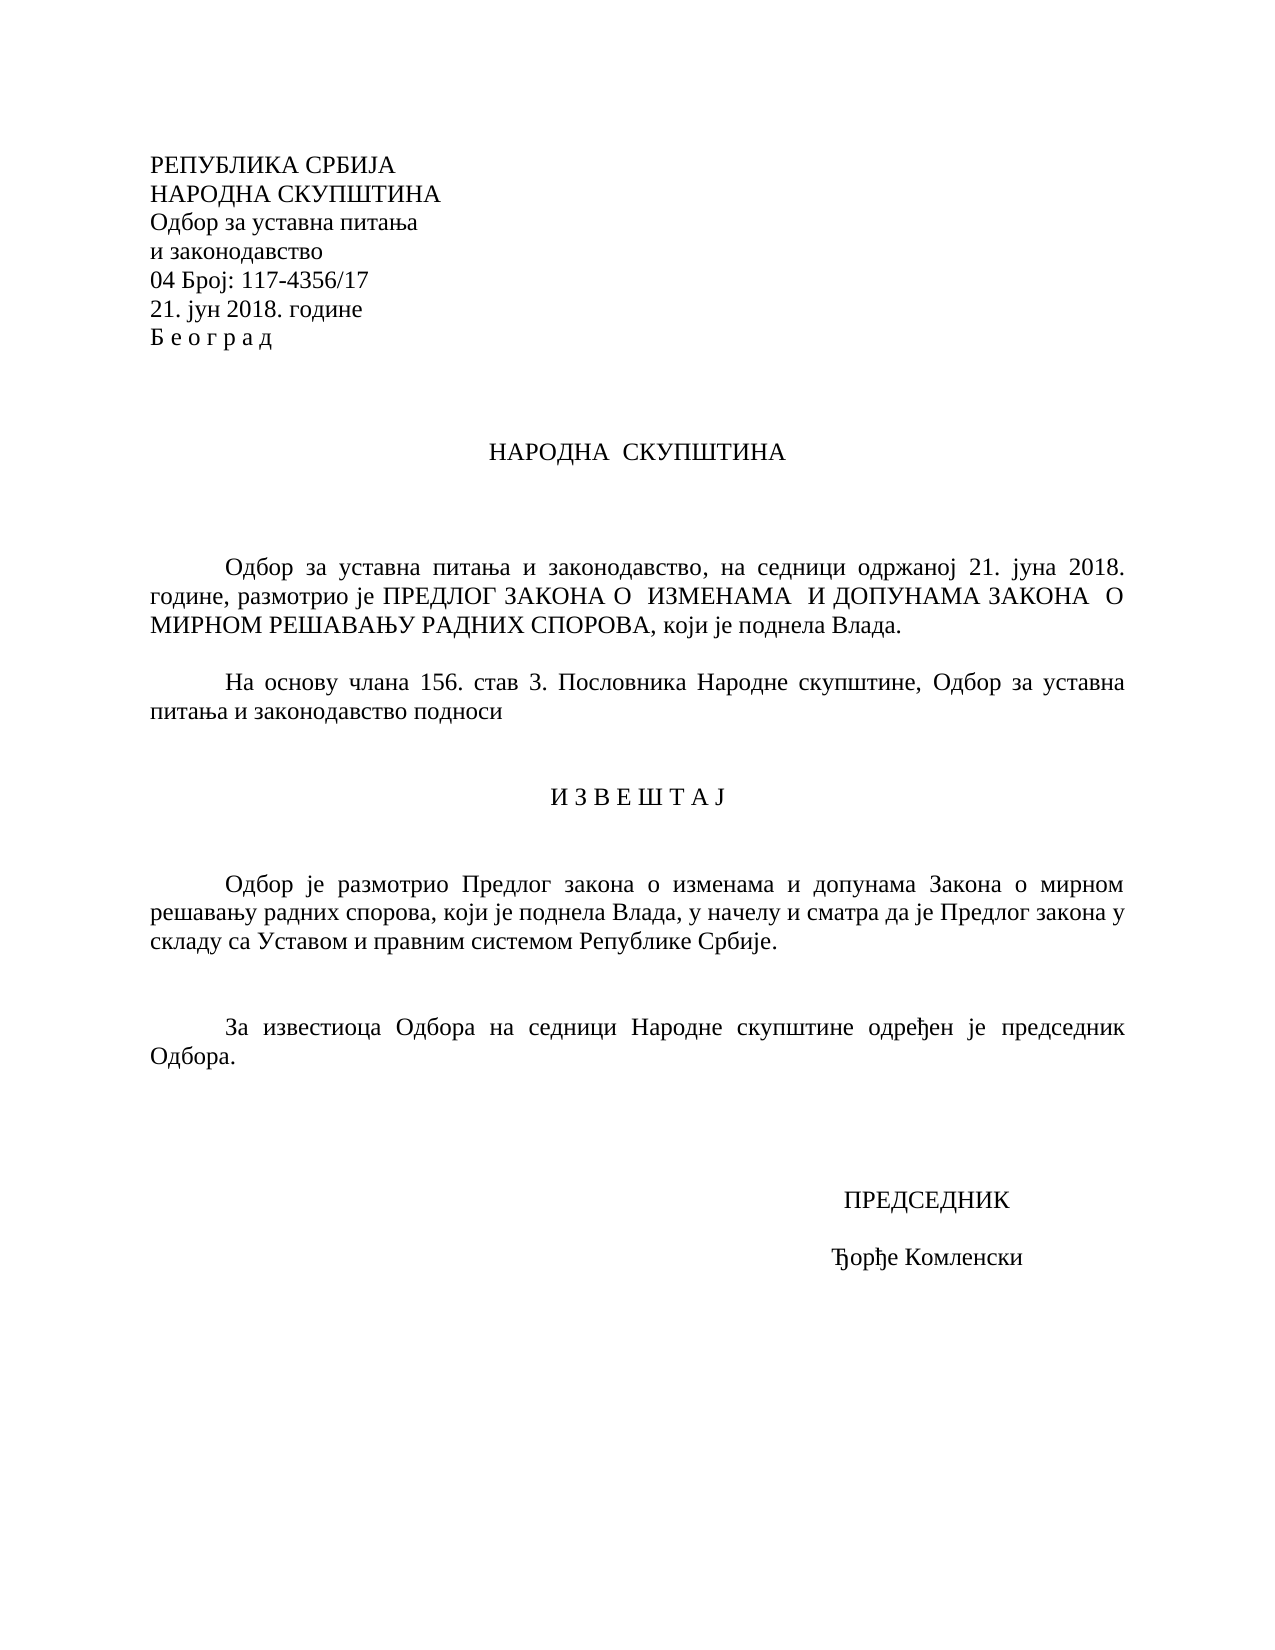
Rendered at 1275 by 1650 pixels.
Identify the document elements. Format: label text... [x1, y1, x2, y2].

text 04 Број: 117-4356/17 [150, 265, 1125, 294]
text Ђорђе Комленски [150, 1242, 1125, 1271]
text На основу члана 156. став 3. Пословника Народне скупштине, Одбор за уставна питања и законодавство подноси [150, 667, 1125, 725]
text Одбор је размотрио Предлог закона о изменама и допунама Закона о мирном решавању радних спорова, који је поднела Влада, у начелу и сматра да је Предлог закона у складу са Уставом и правним системом Републике Србије. [150, 869, 1125, 955]
text Б е о г р а д [150, 322, 1125, 351]
text И З В Е Ш Т А Ј [150, 782, 1125, 811]
text За известиоца Одбора на седници Народне скупштине одређен је председник Одбора. [150, 1012, 1125, 1070]
text РЕПУБЛИКА СРБИЈА [150, 150, 1125, 179]
text Одбор за уставна питања [150, 207, 1125, 236]
text ПРЕДСЕДНИК [150, 1185, 1125, 1214]
text Одбор за уставна питања и законодавство, на седници одржаној 21. јуна 2018. године, размотрио је ПРЕДЛОГ ЗАКОНА О ИЗМЕНАМА И ДОПУНАМА ЗАКОНА О МИРНОМ РЕШАВАЊУ РАДНИХ СПОРОВА, који је поднела Влада. [150, 552, 1125, 639]
text НАРОДНА СКУПШТИНА [150, 437, 1125, 466]
text НАРОДНА СКУПШТИНА [150, 179, 1125, 207]
text 21. јун 2018. године [150, 294, 1125, 322]
text и законодавство [150, 236, 1125, 265]
